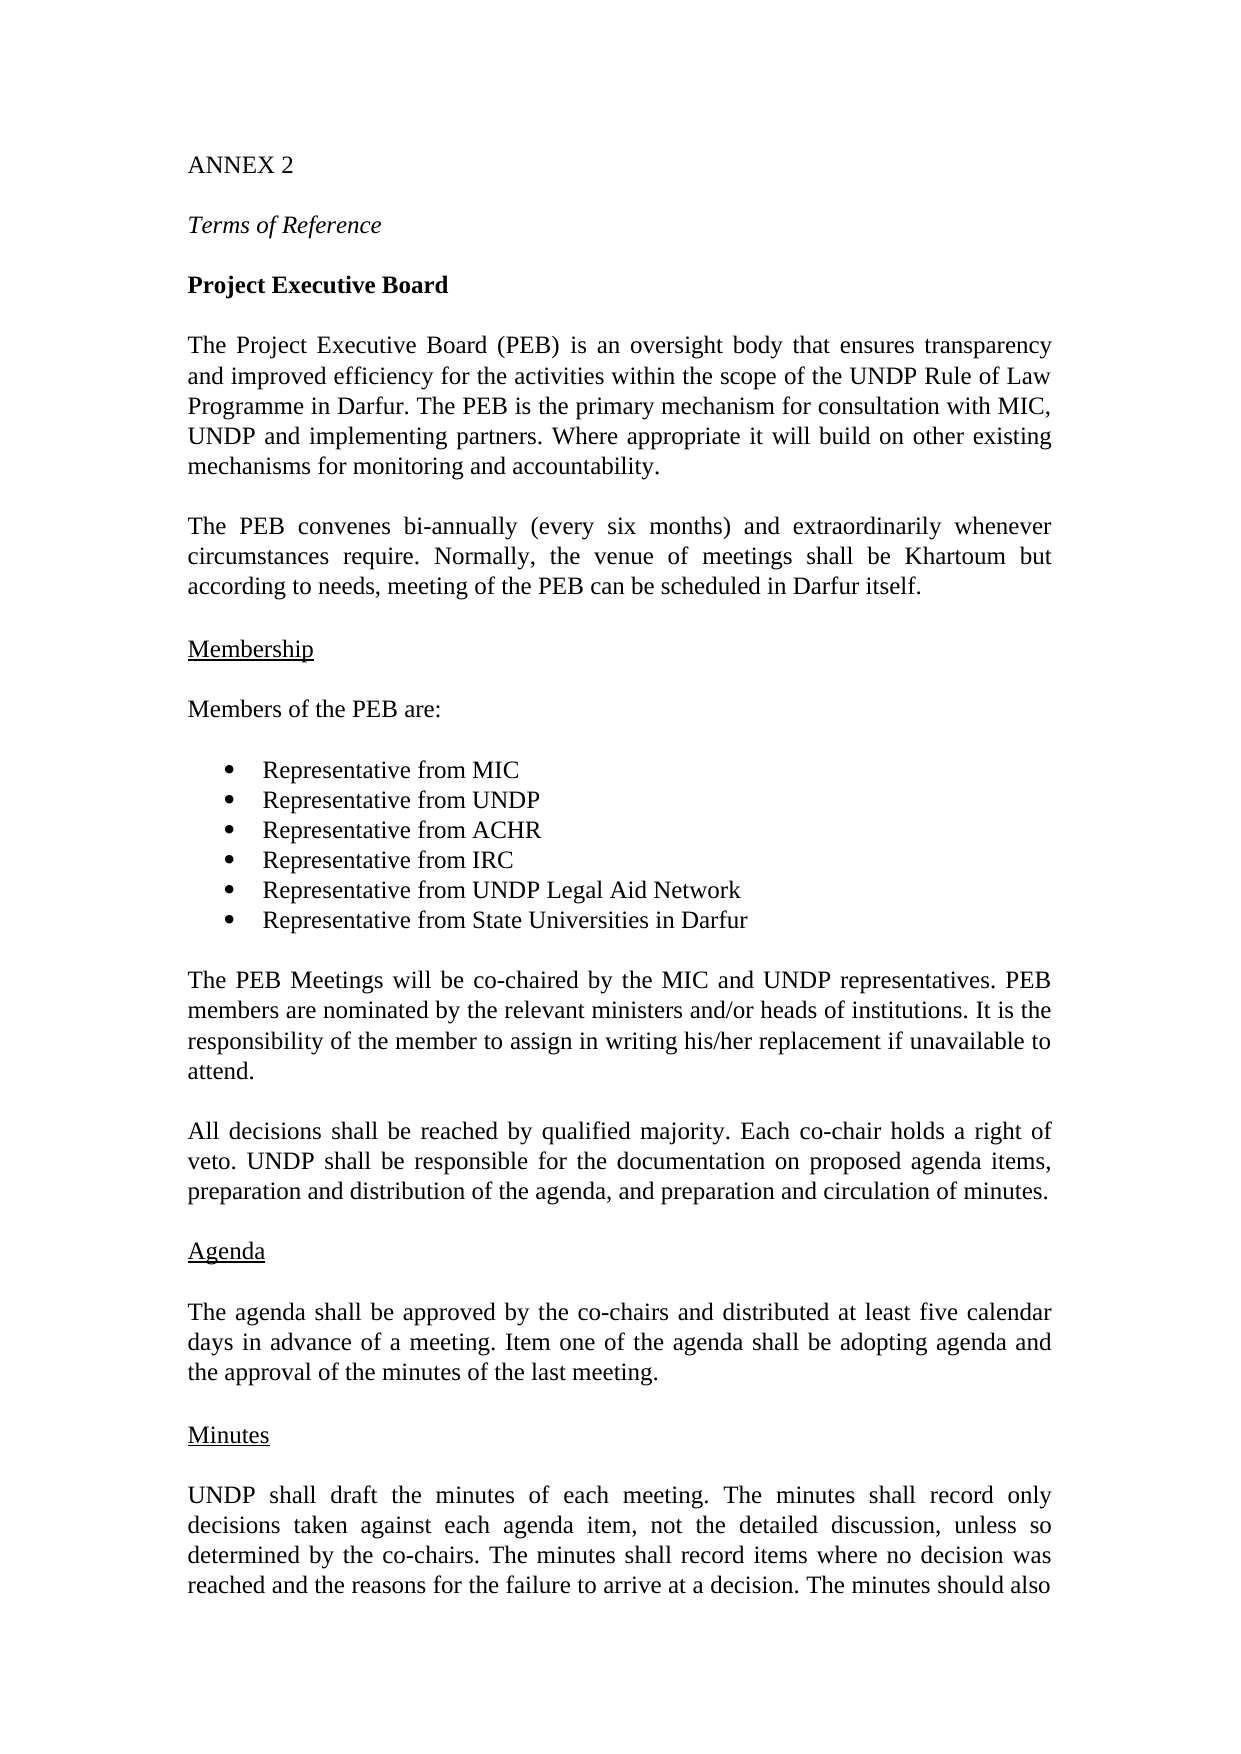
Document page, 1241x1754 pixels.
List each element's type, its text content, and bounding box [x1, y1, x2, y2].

title All decisions shall be reached by qualified majority. Each co-chair holds a right of veto. UNDP shall be responsible for the documentation on proposed agenda items, preparation and distribution of the agenda, and preparation and circulation of minutes. [187, 1116, 1053, 1205]
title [187, 1480, 1053, 1599]
title Representative from IRC [225, 845, 1053, 874]
text Terms of Reference [187, 210, 1053, 239]
title Representative from UNDP Legal Aid Network [225, 875, 1053, 904]
title Members of the PEB are: [187, 694, 1053, 723]
title Representative from MIC [225, 755, 1053, 783]
text The PEB convenes bi-annually (every six months) and extraordinarily whenever circumstances require. Normally, the venue of meetings shall be but according to needs, meeting of the PEB can be scheduled in itself. [187, 511, 1053, 600]
title The Project Executive Board (PEB) is an oversight body that ensures transparency and improved efficiency for the activities within the scope of the UNDP Rule of Law Programme in . The PEB is the primary mechanism for consultation with MIC, UNDP and implementing partners. Where appropriate it will build on other existing mechanisms for monitoring and accountability. [187, 331, 1053, 480]
text ANNEX 2 [187, 150, 1053, 179]
title The agenda shall be approved by the co-chairs and distributed at least five calendar days in advance of a meeting. Item one of the agenda shall be adopting agenda and the approval of the minutes of the last meeting. [187, 1297, 1053, 1386]
title Representative from ACHR [225, 815, 1053, 844]
text Project Executive Board [187, 270, 1053, 299]
title Agenda [187, 1236, 1053, 1265]
title Representative from State Universities in [225, 905, 1053, 934]
title Membership [187, 634, 1053, 663]
title The PEB Meetings will be co-chaired by the MIC and UNDP representatives. PEB members are nominated by the relevant ministers and/or heads of institutions. It is the responsibility of the member to assign in writing his/her replacement if unavailable to attend. [187, 966, 1053, 1084]
title Representative from UNDP [225, 785, 1053, 814]
title Minutes [187, 1420, 1053, 1448]
